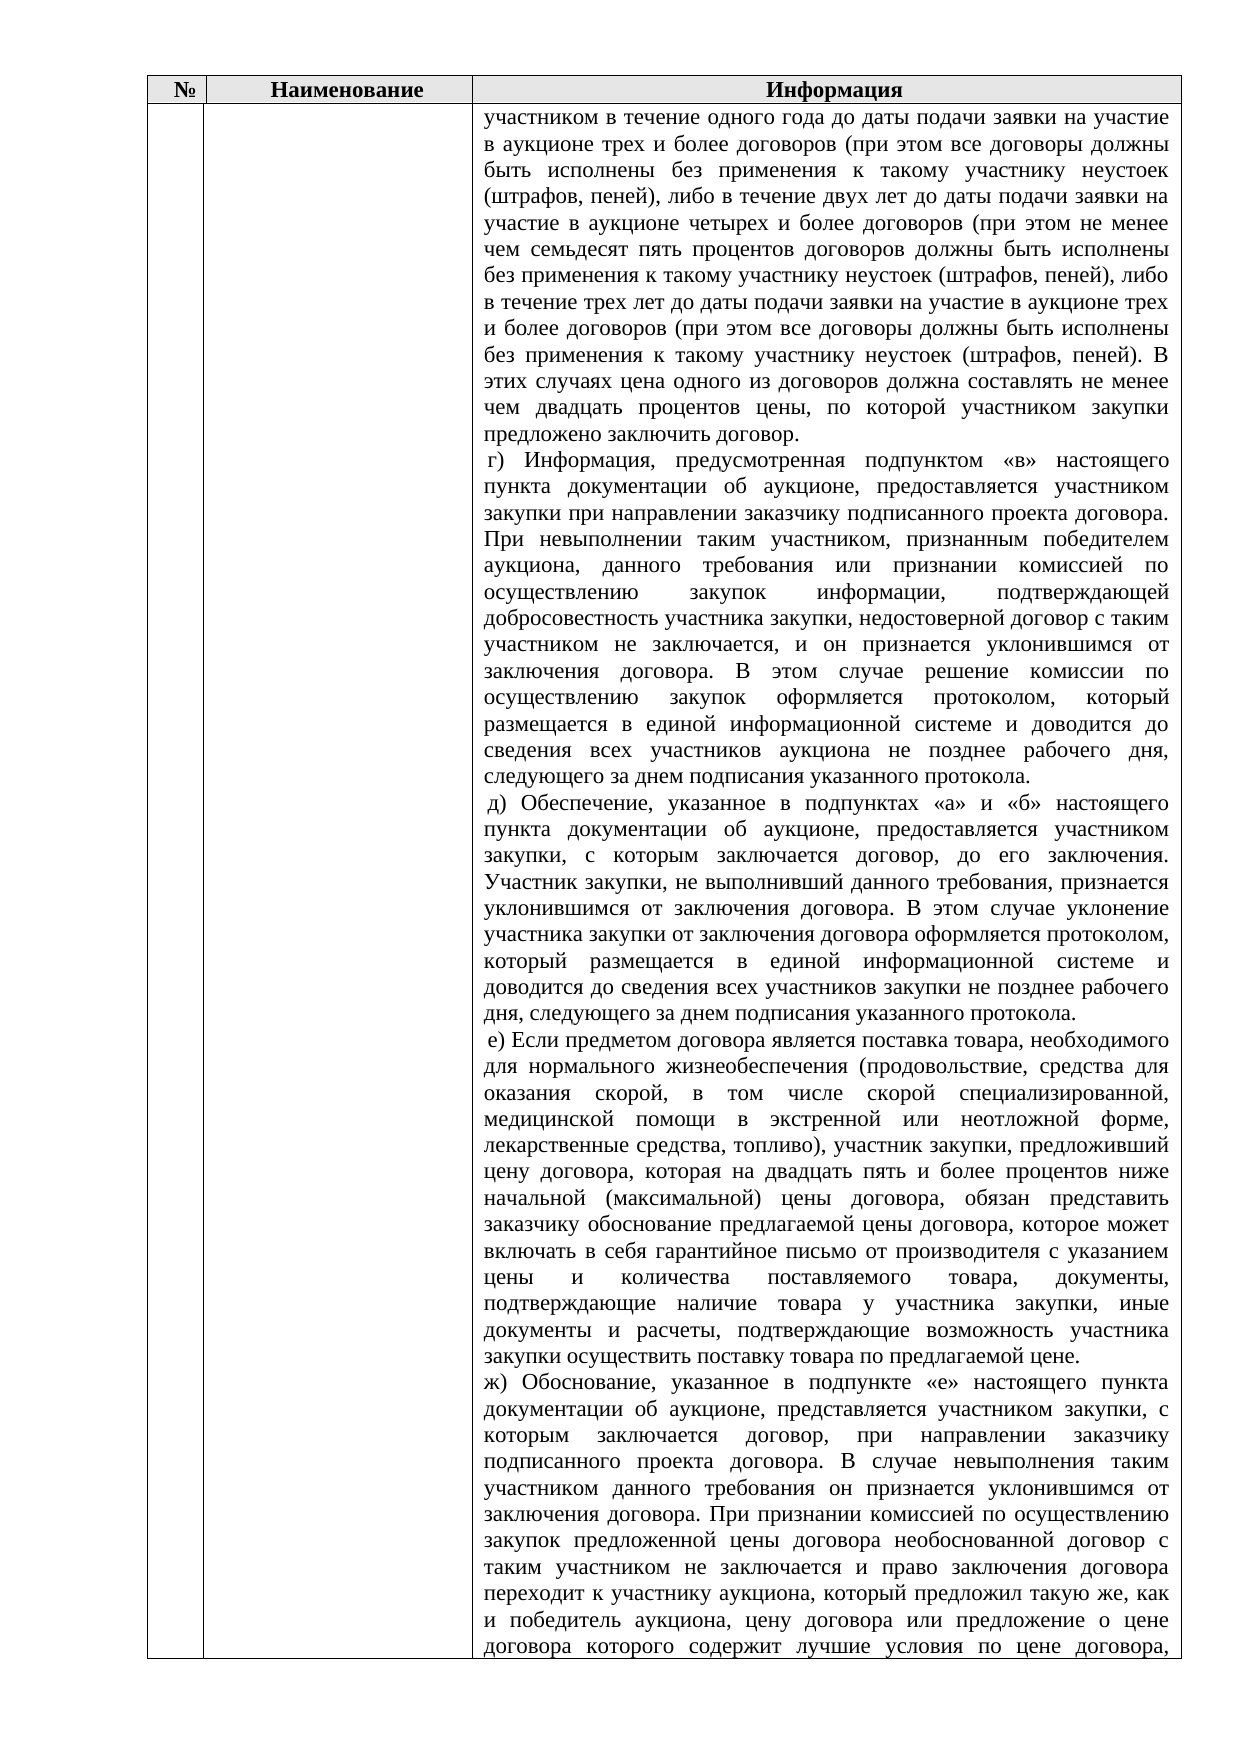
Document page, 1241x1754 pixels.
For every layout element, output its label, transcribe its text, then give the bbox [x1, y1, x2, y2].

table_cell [204, 104, 472, 1658]
table_header Наименование [207, 76, 472, 102]
table_header Информация [473, 76, 1181, 102]
table_cell [148, 104, 203, 1658]
table_header № [148, 76, 206, 102]
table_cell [473, 104, 1181, 1658]
